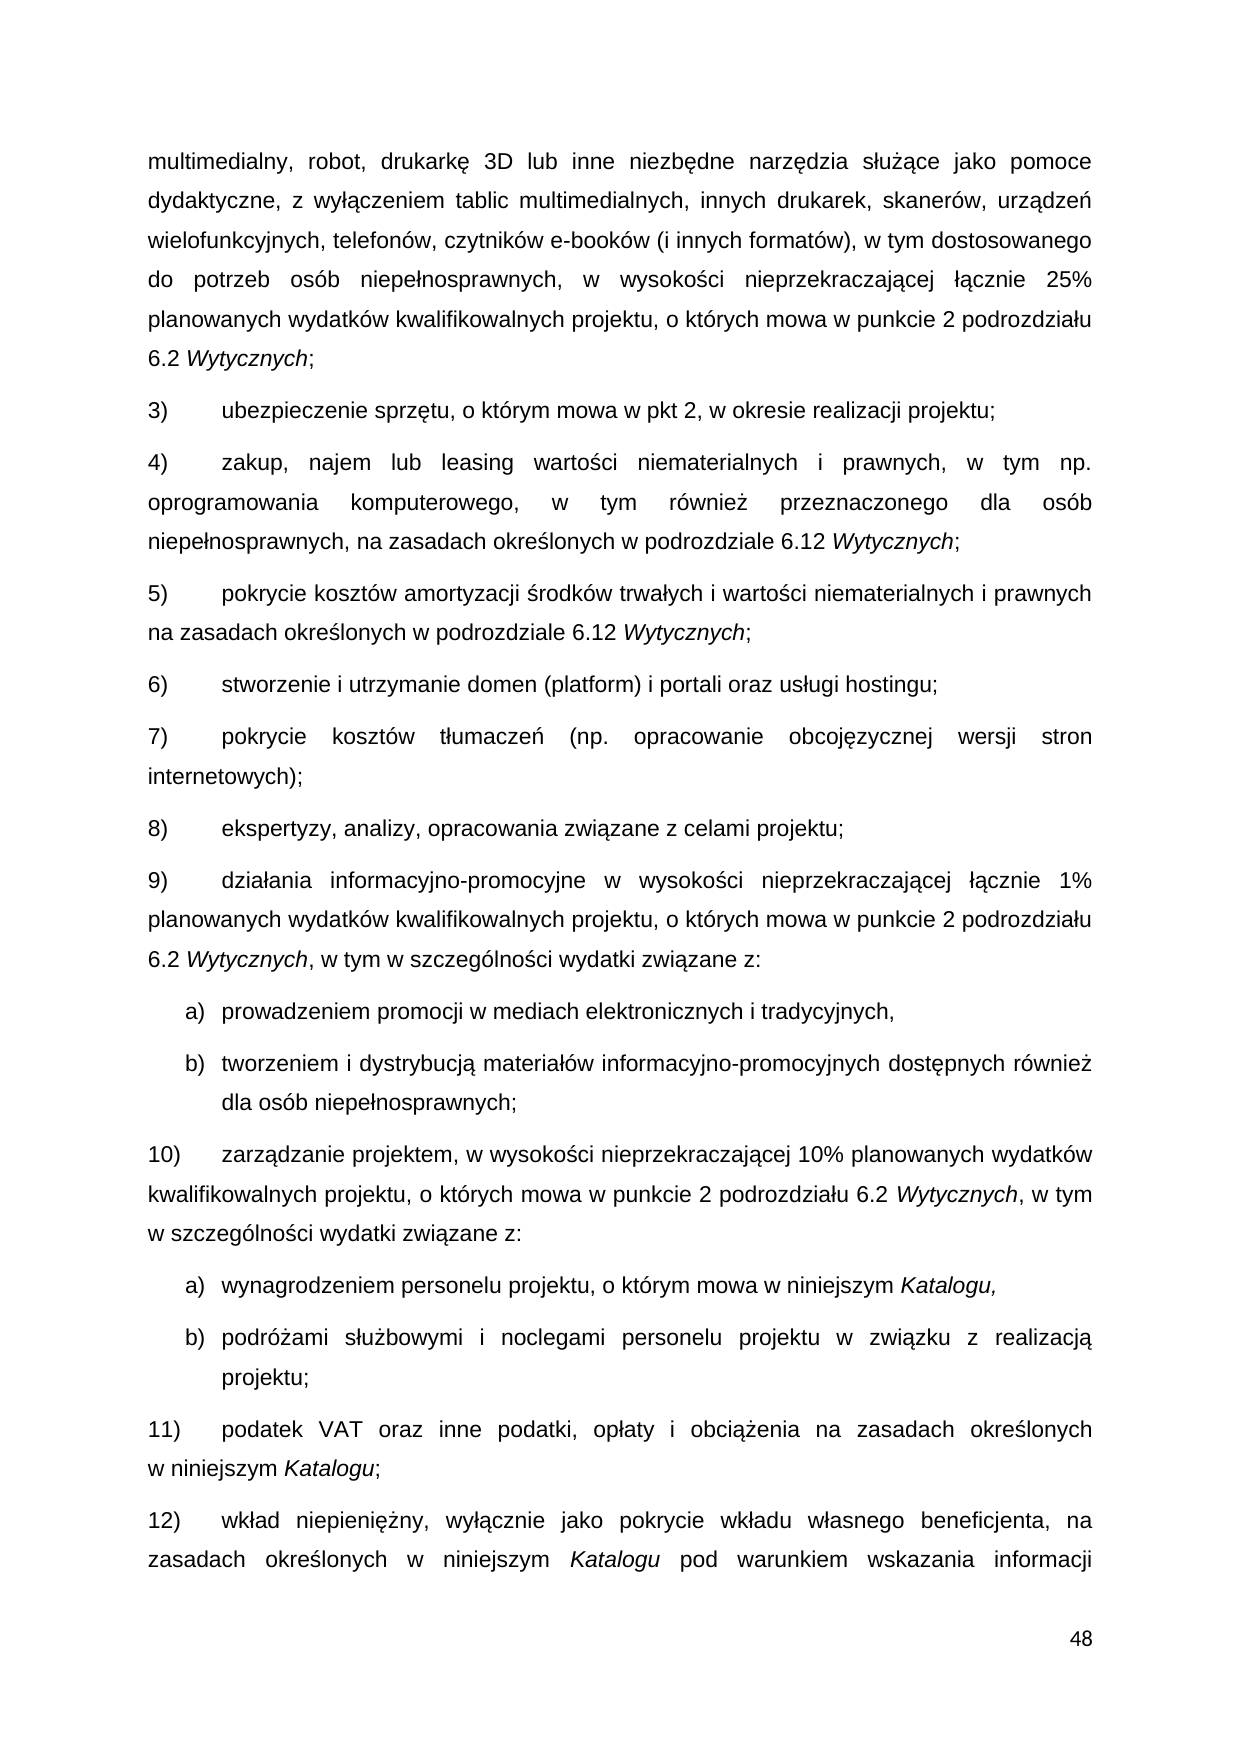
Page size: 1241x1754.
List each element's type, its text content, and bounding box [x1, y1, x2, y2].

text 5) pokrycie kosztów amortyzacji środków trwałych i wartości niematerialnych i prawnych na zasadach określonych w podrozdziale 6.12 Wytycznych; [148, 580, 1093, 646]
text 7) pokrycie kosztów tłumaczeń (np. opracowanie obcojęzycznej wersji stron internetowych); [148, 723, 1093, 789]
text 9) działania informacyjno-promocyjne w wysokości nieprzekraczającej łącznie 1% planowanych wydatków kwalifikowalnych projektu, o których mowa w punkcie 2 podrozdziału 6.2 Wytycznych, w tym w szczególności wydatki związane z: [148, 867, 1093, 972]
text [148, 1507, 1093, 1573]
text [148, 148, 1093, 371]
text 4) zakup, najem lub leasing wartości niematerialnych i prawnych, w tym np. oprogramowania komputerowego, w tym również przeznaczonego dla osób niepełnosprawnych, na zasadach określonych w podrozdziale 6.12 Wytycznych; [148, 449, 1093, 554]
text 10) zarządzanie projektem, w wysokości nieprzekraczającej 10% planowanych wydatków kwalifikowalnych projektu, o których mowa w punkcie 2 podrozdziału 6.2 Wytycznych, w tym w szczególności wydatki związane z: [148, 1141, 1093, 1246]
text b) podróżami służbowymi i noclegami personelu projektu w związku z realizacją projektu; [185, 1324, 1093, 1390]
text b) tworzeniem i dystrybucją materiałów informacyjno-promocyjnych dostępnych również dla osób niepełnosprawnych; [185, 1050, 1093, 1116]
text a) prowadzeniem promocji w mediach elektronicznych i tradycyjnych, [185, 998, 1093, 1024]
text 8) ekspertyzy, analizy, opracowania związane z celami projektu; [148, 815, 1093, 841]
text a) wynagrodzeniem personelu projektu, o którym mowa w niniejszym Katalogu, [185, 1272, 1093, 1298]
text 11) podatek VAT oraz inne podatki, opłaty i obciążenia na zasadach określonych w niniejszym Katalogu; [148, 1416, 1093, 1481]
text 6) stworzenie i utrzymanie domen (platform) i portali oraz usługi hostingu; [148, 671, 1093, 698]
text 3) ubezpieczenie sprzętu, o którym mowa w pkt 2, w okresie realizacji projektu; [148, 397, 1093, 423]
